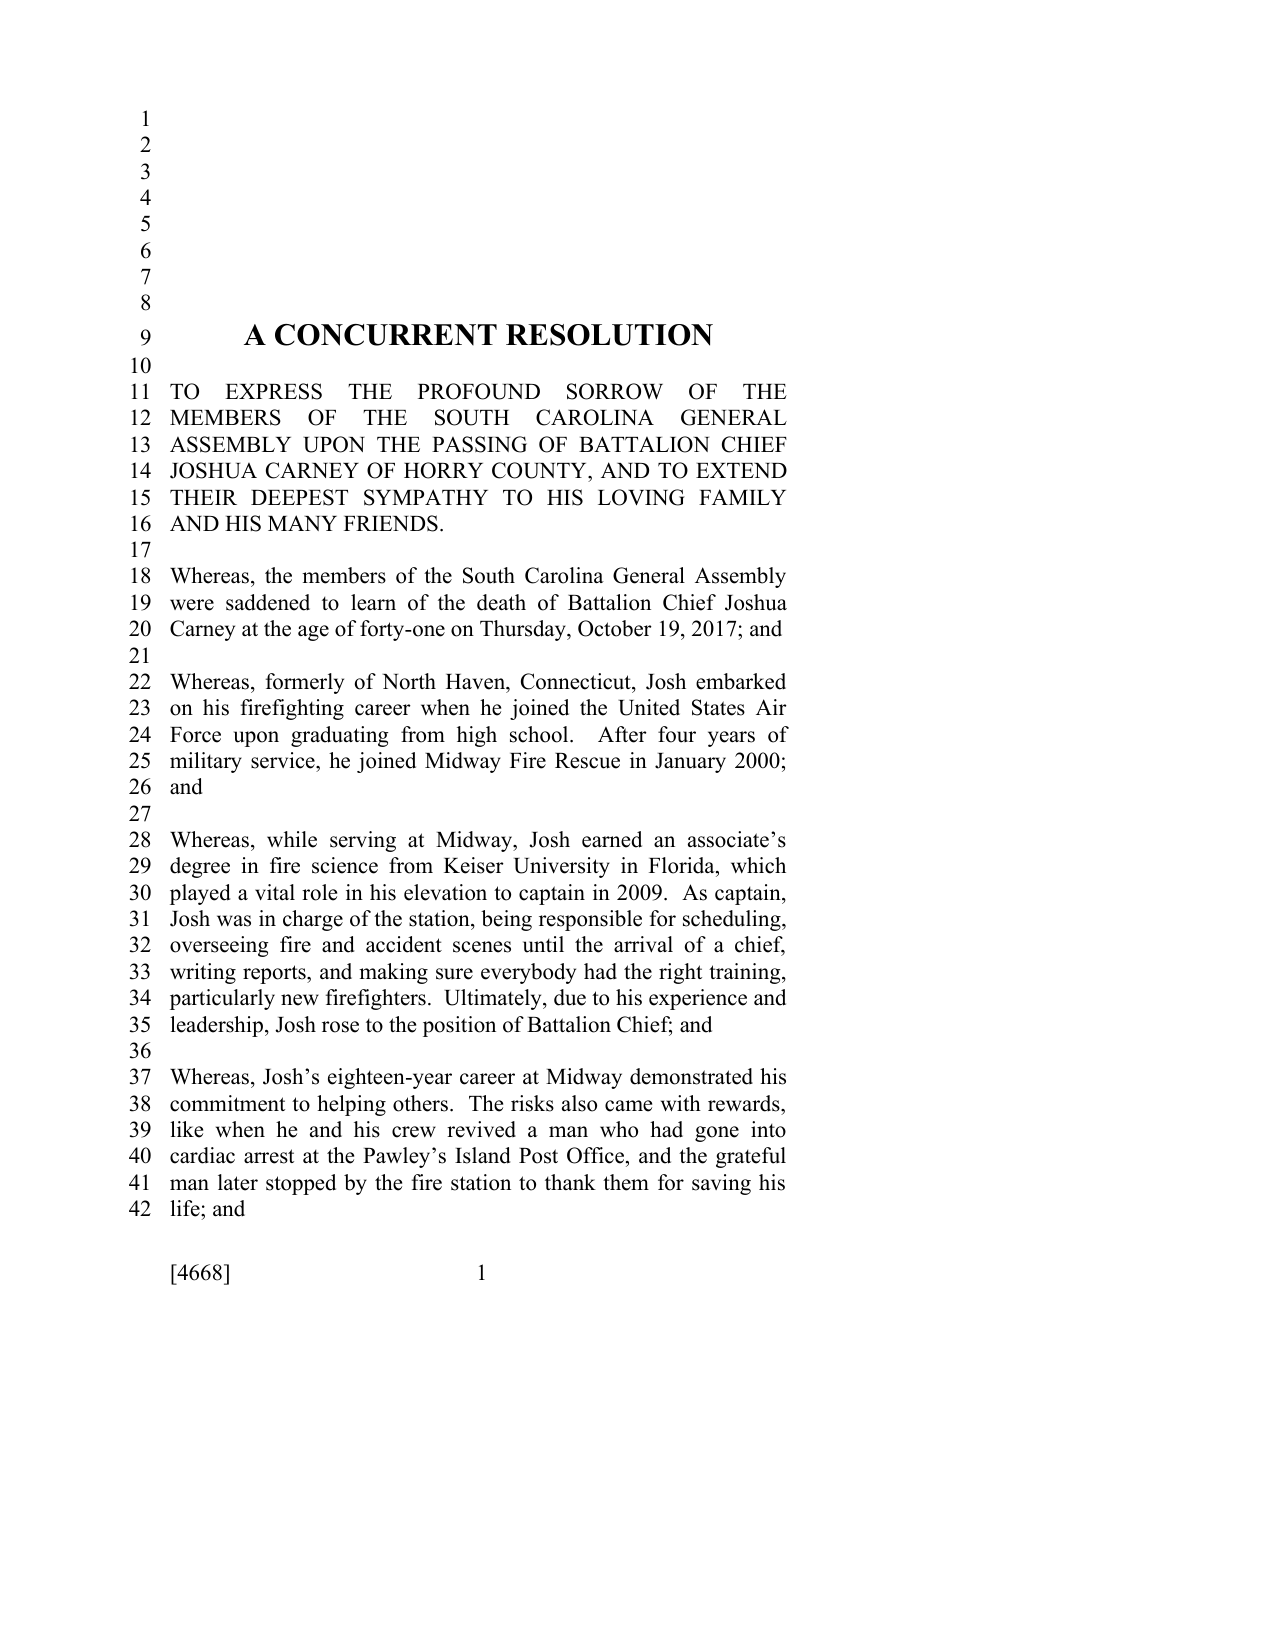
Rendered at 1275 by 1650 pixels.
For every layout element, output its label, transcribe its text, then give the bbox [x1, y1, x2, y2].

text Whereas, while serving at Midway, Josh earned an associate’s degree in fire science from Keiser University in Florida, which played a vital role in his elevation to captain in 2009. As captain, Josh was in charge of the station, being responsible for scheduling, overseeing fire and accident scenes until the arrival of a chief, writing reports, and making sure everybody had the right training, particularly new firefighters. Ultimately, due to his experience and leadership, Josh rose to the position of Battalion Chief; and [169, 826, 787, 1037]
text Whereas, Josh’s eighteen-year career at Midway demonstrated his commitment to helping others. The risks also came with rewards, like when he and his crew revived a man who had gone into cardiac arrest at the Pawley’s Island Post Office, and the grateful man later stopped by the fire station to thank them for saving his life; and [169, 1063, 787, 1221]
text A CONCURRENT RESOLUTION [169, 316, 787, 352]
text Whereas, formerly of North Haven, Connecticut, Josh embarked on his firefighting career when he joined the United States Air Force upon graduating from high school. After four years of military service, he joined Midway Fire Rescue in January 2000; and [169, 668, 787, 800]
text Whereas, the members of the South Carolina General Assembly were saddened to learn of the death of Battalion Chief Joshua Carney at the age of forty-one on Thursday, October 19, 2017; and [169, 563, 787, 642]
text TO EXPRESS THE PROFOUND SORROW OF THE MEMBERS OF THE SOUTH CAROLINA GENERAL ASSEMBLY UPON THE PASSING OF BATTALION CHIEF JOSHUA CARNEY OF HORRY COUNTY, AND TO EXTEND THEIR DEEPEST SYMPATHY TO HIS LOVING FAMILY AND HIS MANY FRIENDS. [169, 378, 787, 536]
